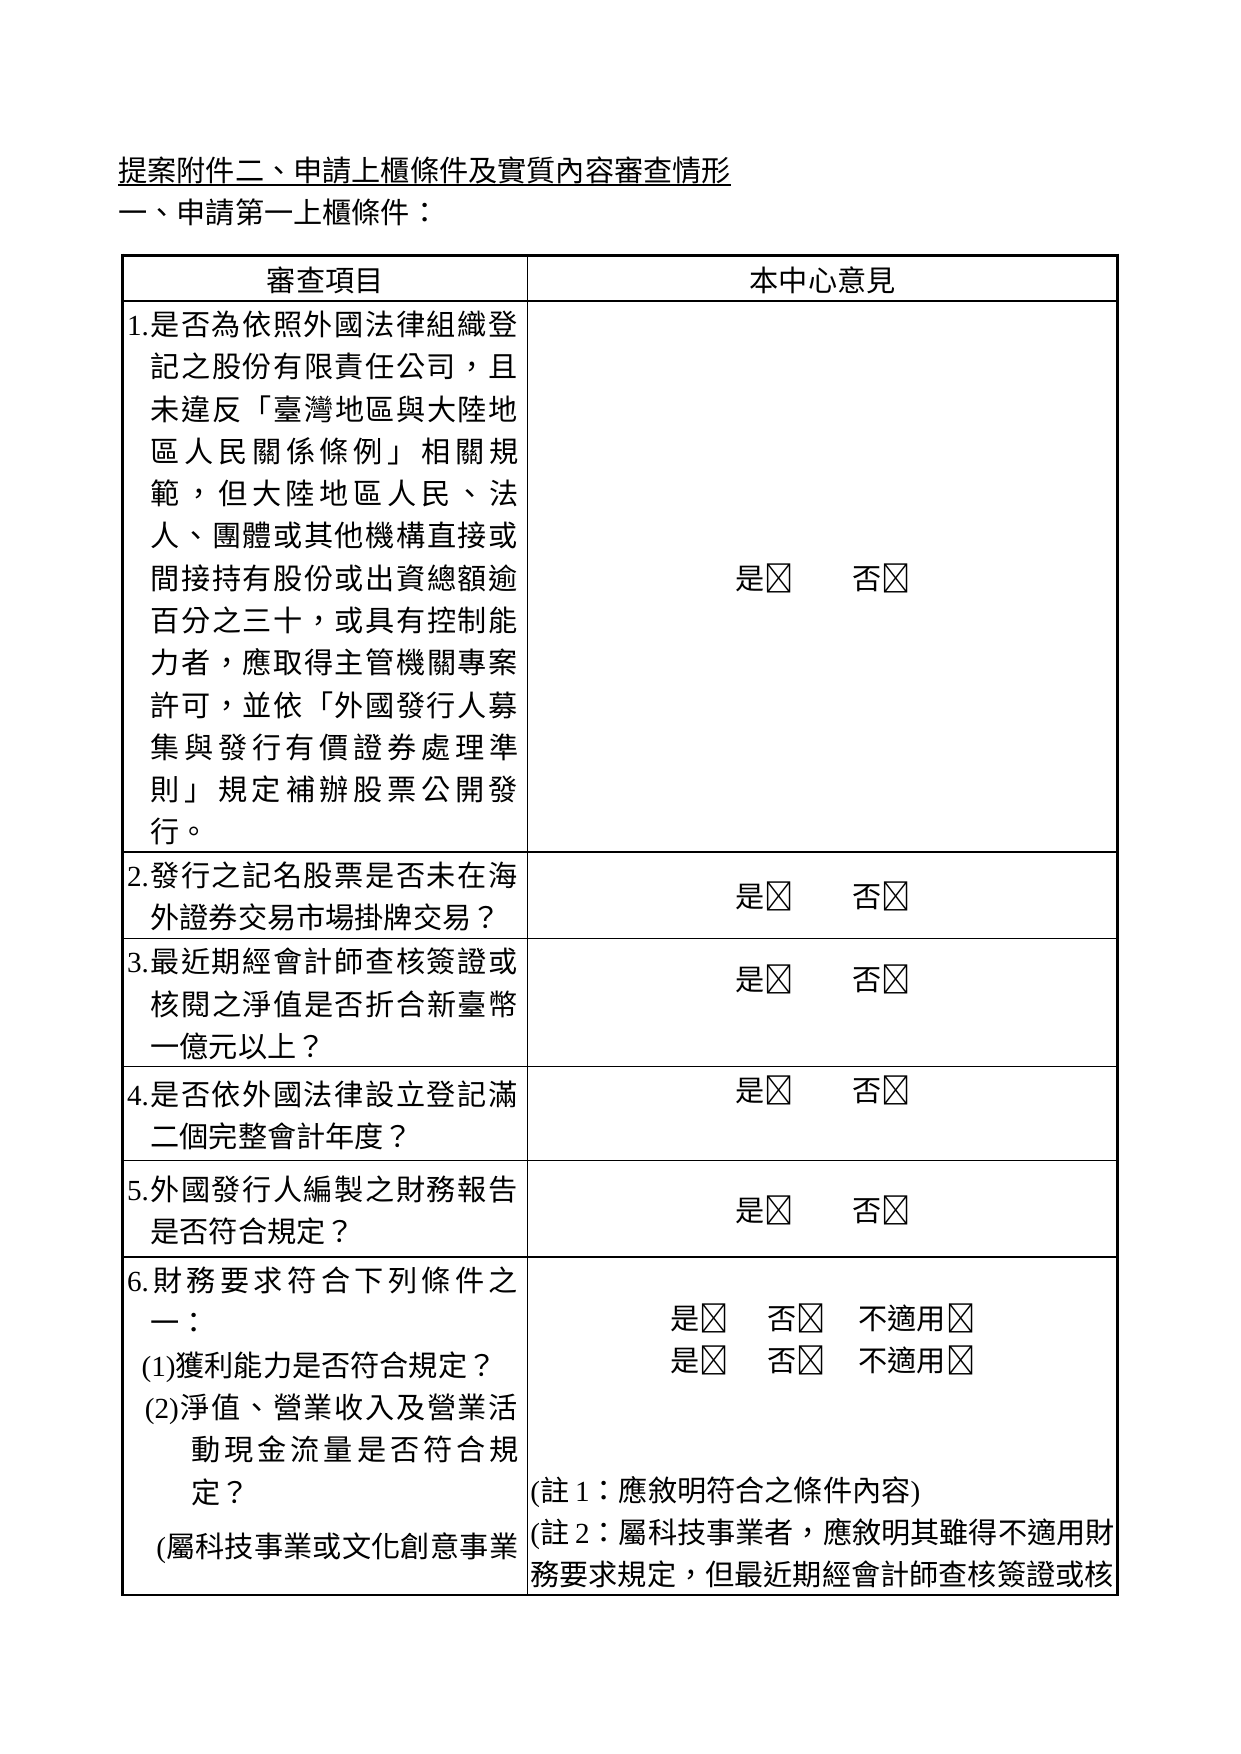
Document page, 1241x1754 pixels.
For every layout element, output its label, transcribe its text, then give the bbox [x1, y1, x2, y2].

table_cell 1.是否為依照外國法律組織登記之股份有限責任公司，且未違反「臺灣地區與大陸地區人民關係條例」相關規範，但大陸地區人民、法人、團體或其他機構直接或間接持有股份或出資總額逾百分之三十，或具有控制能力者，應取得主管機關專案許可，並依「外國發行人募集與發行有價證券處理準則」規定補辦股票公開發行。 [124, 302, 527, 851]
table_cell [124, 1258, 527, 1594]
table_cell 是 否 [528, 1067, 1116, 1160]
table_cell 4.是否依外國法律設立登記滿二個完整會計年度？ [124, 1067, 527, 1160]
text 一、申請第一上櫃條件： [118, 190, 1122, 232]
table_header 本中心意見 [528, 257, 1116, 300]
table_header 審查項目 [124, 257, 527, 300]
table_cell 是 否 [528, 853, 1116, 937]
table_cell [528, 1258, 1116, 1594]
table_cell 是 否 [528, 939, 1116, 1066]
table_cell 是 否 [528, 302, 1116, 851]
table_cell 2.發行之記名股票是否未在海外證券交易市場掛牌交易？ [124, 853, 527, 937]
text 提案附件二、申請上櫃條件及實質內容審查情形 [118, 148, 1122, 190]
table_cell 是 否 [528, 1161, 1116, 1256]
table_cell 5.外國發行人編製之財務報告是否符合規定？ [124, 1161, 527, 1256]
table_cell 3.最近期經會計師查核簽證或核閱之淨值是否折合新臺幣一億元以上？ [124, 939, 527, 1066]
